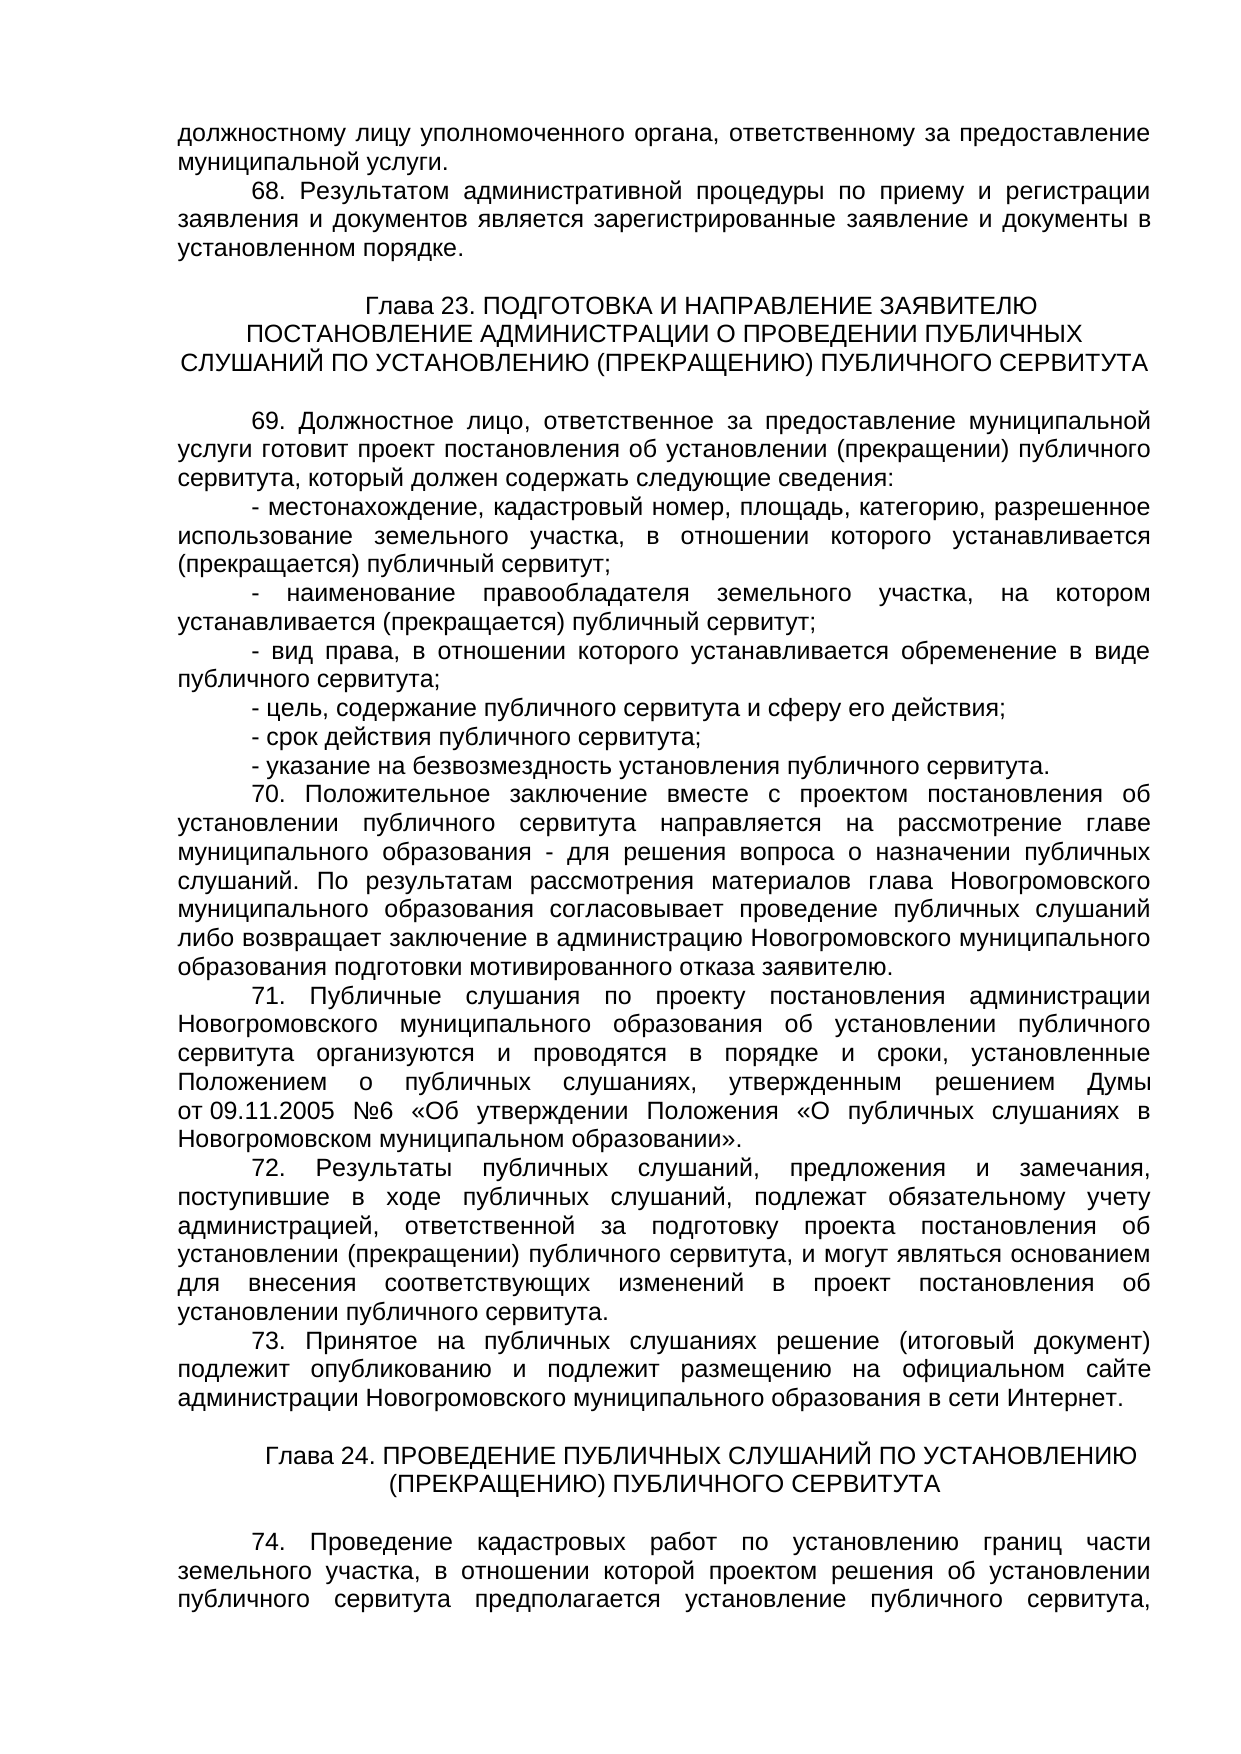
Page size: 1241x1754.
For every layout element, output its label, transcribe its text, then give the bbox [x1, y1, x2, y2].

text Глава 23. ПОДГОТОВКА И НАПРАВЛЕНИЕ ЗАЯВИТЕЛЮ ПОСТАНОВЛЕНИЕ АДМИНИСТРАЦИИ О ПРОВЕДЕНИИ ПУБЛИЧНЫХ СЛУШАНИЙ ПО УСТАНОВЛЕНИЮ (ПРЕКРАЩЕНИЮ) ПУБЛИЧНОГО СЕРВИТУТА [177, 291, 1152, 377]
text 73. Принятое на публичных слушаниях решение (итоговый документ) подлежит опубликованию и подлежит размещению на официальном сайте администрации Новогромовского муниципального образования в сети Интернет. [177, 1326, 1152, 1412]
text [177, 118, 1152, 176]
text 70. Положительное заключение вместе с проектом постановления об установлении публичного сервитута направляется на рассмотрение главе муниципального образования - для решения вопроса о назначении публичных слушаний. По результатам рассмотрения материалов глава Новогромовского муниципального образования согласовывает проведение публичных слушаний либо возвращает заключение в администрацию Новогромовского муниципального образования подготовки мотивированного отказа заявителю. [177, 779, 1152, 981]
text - указание на безвозмездность установления публичного сервитута. [177, 751, 1152, 779]
text - вид права, в отношении которого устанавливается обременение в виде публичного сервитута; [177, 636, 1152, 693]
text - наименование правообладателя земельного участка, на котором устанавливается (прекращается) публичный сервитут; [177, 578, 1152, 636]
text 68. Результатом административной процедуры по приему и регистрации заявления и документов является зарегистрированные заявление и документы в установленном порядке. [177, 176, 1152, 262]
text Глава 24. ПРОВЕДЕНИЕ ПУБЛИЧНЫХ СЛУШАНИЙ ПО УСТАНОВЛЕНИЮ (ПРЕКРАЩЕНИЮ) ПУБЛИЧНОГО СЕРВИТУТА [177, 1441, 1152, 1498]
text 72. Результаты публичных слушаний, предложения и замечания, поступившие в ходе публичных слушаний, подлежат обязательному учету администрацией, ответственной за подготовку проекта постановления об установлении (прекращении) публичного сервитута, и могут являться основанием для внесения соответствующих изменений в проект постановления об установлении публичного сервитута. [177, 1153, 1152, 1326]
text - цель, содержание публичного сервитута и сферу его действия; [177, 693, 1152, 722]
text 71. Публичные слушания по проекту постановления администрации Новогромовского муниципального образования об установлении публичного сервитута организуются и проводятся в порядке и сроки, установленные Положением о публичных слушаниях, утвержденным решением Думы от 09.11.2005 №6 «Об утверждении Положения «О публичных слушаниях в Новогромовском муниципальном образовании». [177, 981, 1152, 1153]
text 69. Должностное лицо, ответственное за предоставление муниципальной услуги готовит проект постановления об установлении (прекращении) публичного сервитута, который должен содержать следующие сведения: [177, 406, 1152, 492]
text - срок действия публичного сервитута; [177, 722, 1152, 751]
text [177, 1527, 1152, 1613]
text - местонахождение, кадастровый номер, площадь, категорию, разрешенное использование земельного участка, в отношении которого устанавливается (прекращается) публичный сервитут; [177, 492, 1152, 578]
